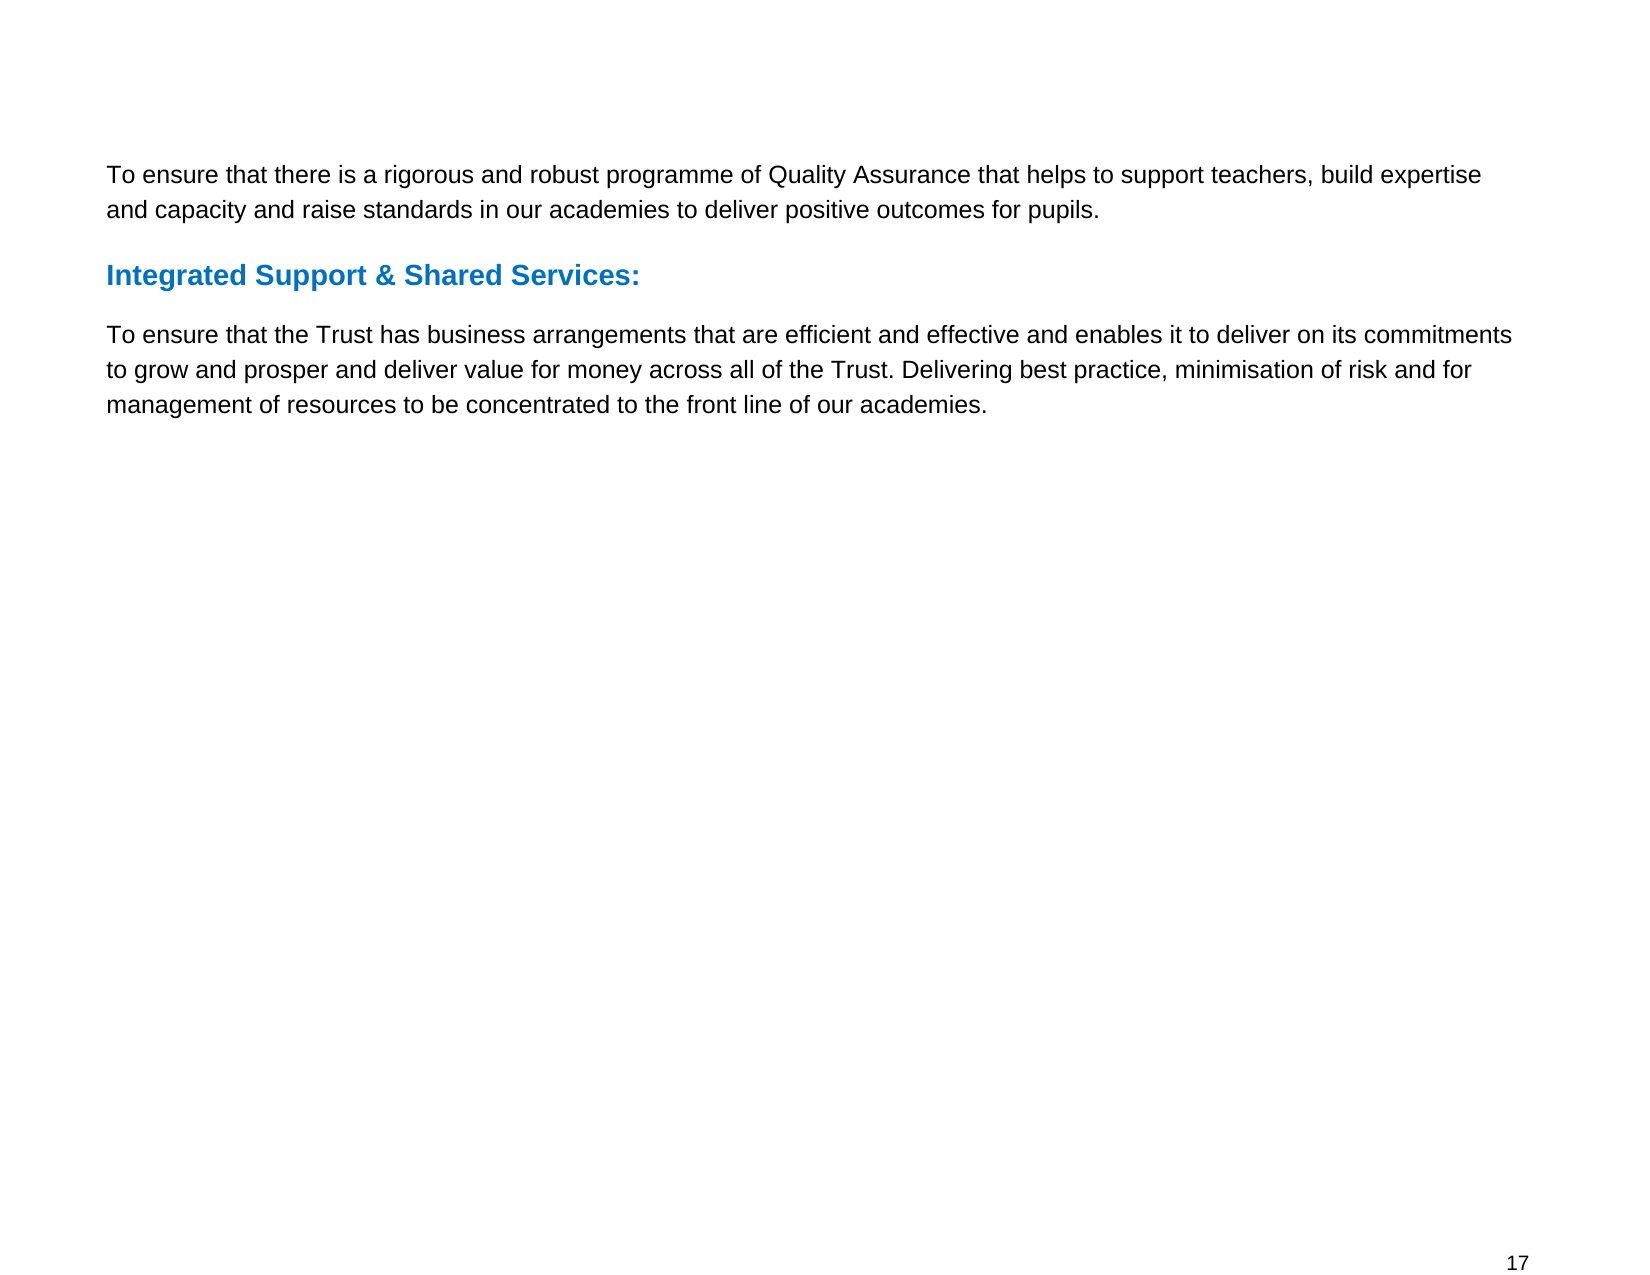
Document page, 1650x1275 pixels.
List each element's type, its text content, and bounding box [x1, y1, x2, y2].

text To ensure that the Trust has business arrangements that are efficient and effective and enables it to deliver on its commitments to grow and prosper and deliver value for money across all of the Trust. Delivering best practice, minimisation of risk and for management of resources to be concentrated to the front line of our academies. [106, 320, 1521, 419]
text To ensure that there is a rigorous and robust programme of Quality Assurance that helps to support teachers, build expertise and capacity and raise standards in our academies to deliver positive outcomes for pupils. [106, 160, 1489, 223]
text Integrated Support & Shared Services: [106, 258, 1529, 292]
